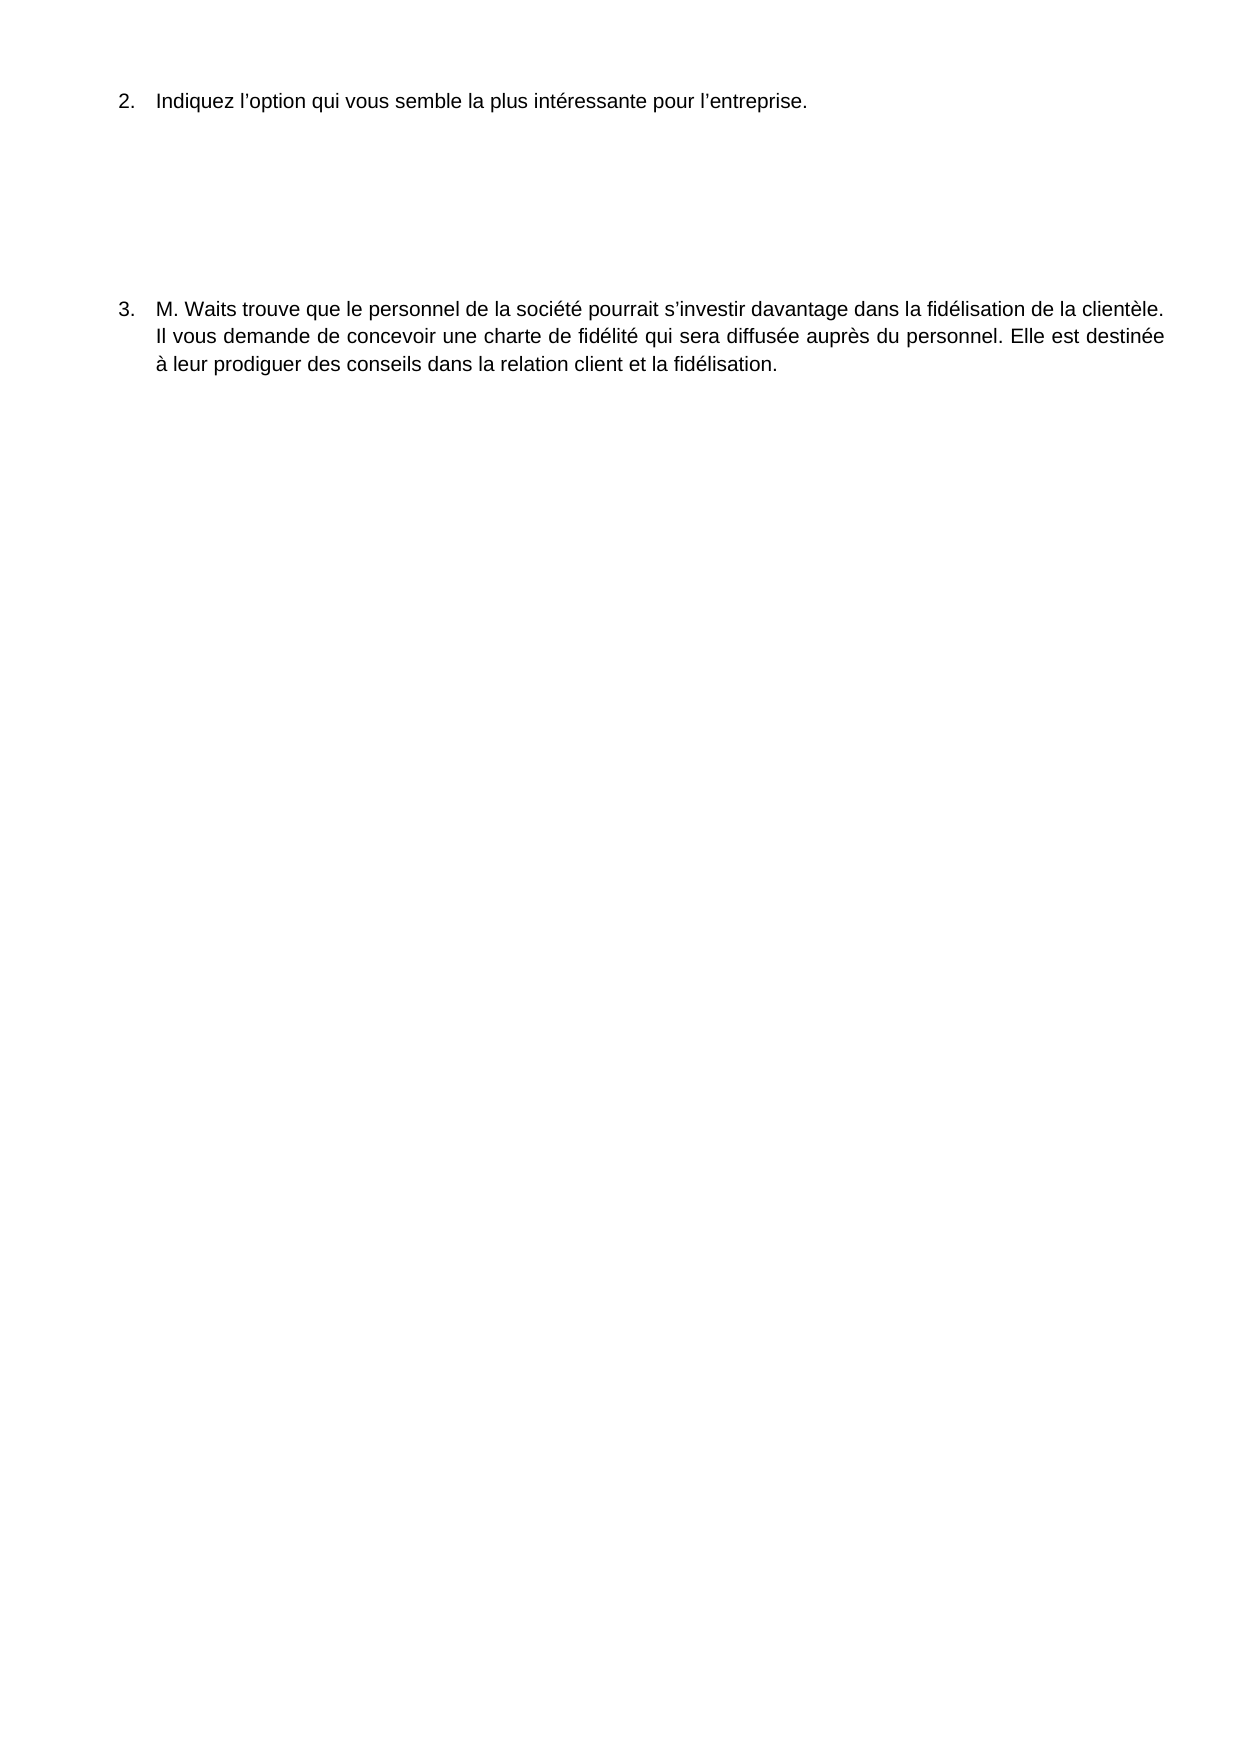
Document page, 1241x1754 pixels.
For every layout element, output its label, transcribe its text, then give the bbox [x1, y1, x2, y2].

list Indiquez l’option qui vous semble la plus intéressante pour l’entreprise. [118, 89, 1166, 113]
list M. Waits trouve que le personnel de la société pourrait s’investir davantage dans la fidélisation de la clientèle. Il vous demande de concevoir une charte de fidélité qui sera diffusée auprès du personnel. Elle est destinée à leur prodiguer des conseils dans la relation client et la fidélisation. [118, 296, 1166, 375]
